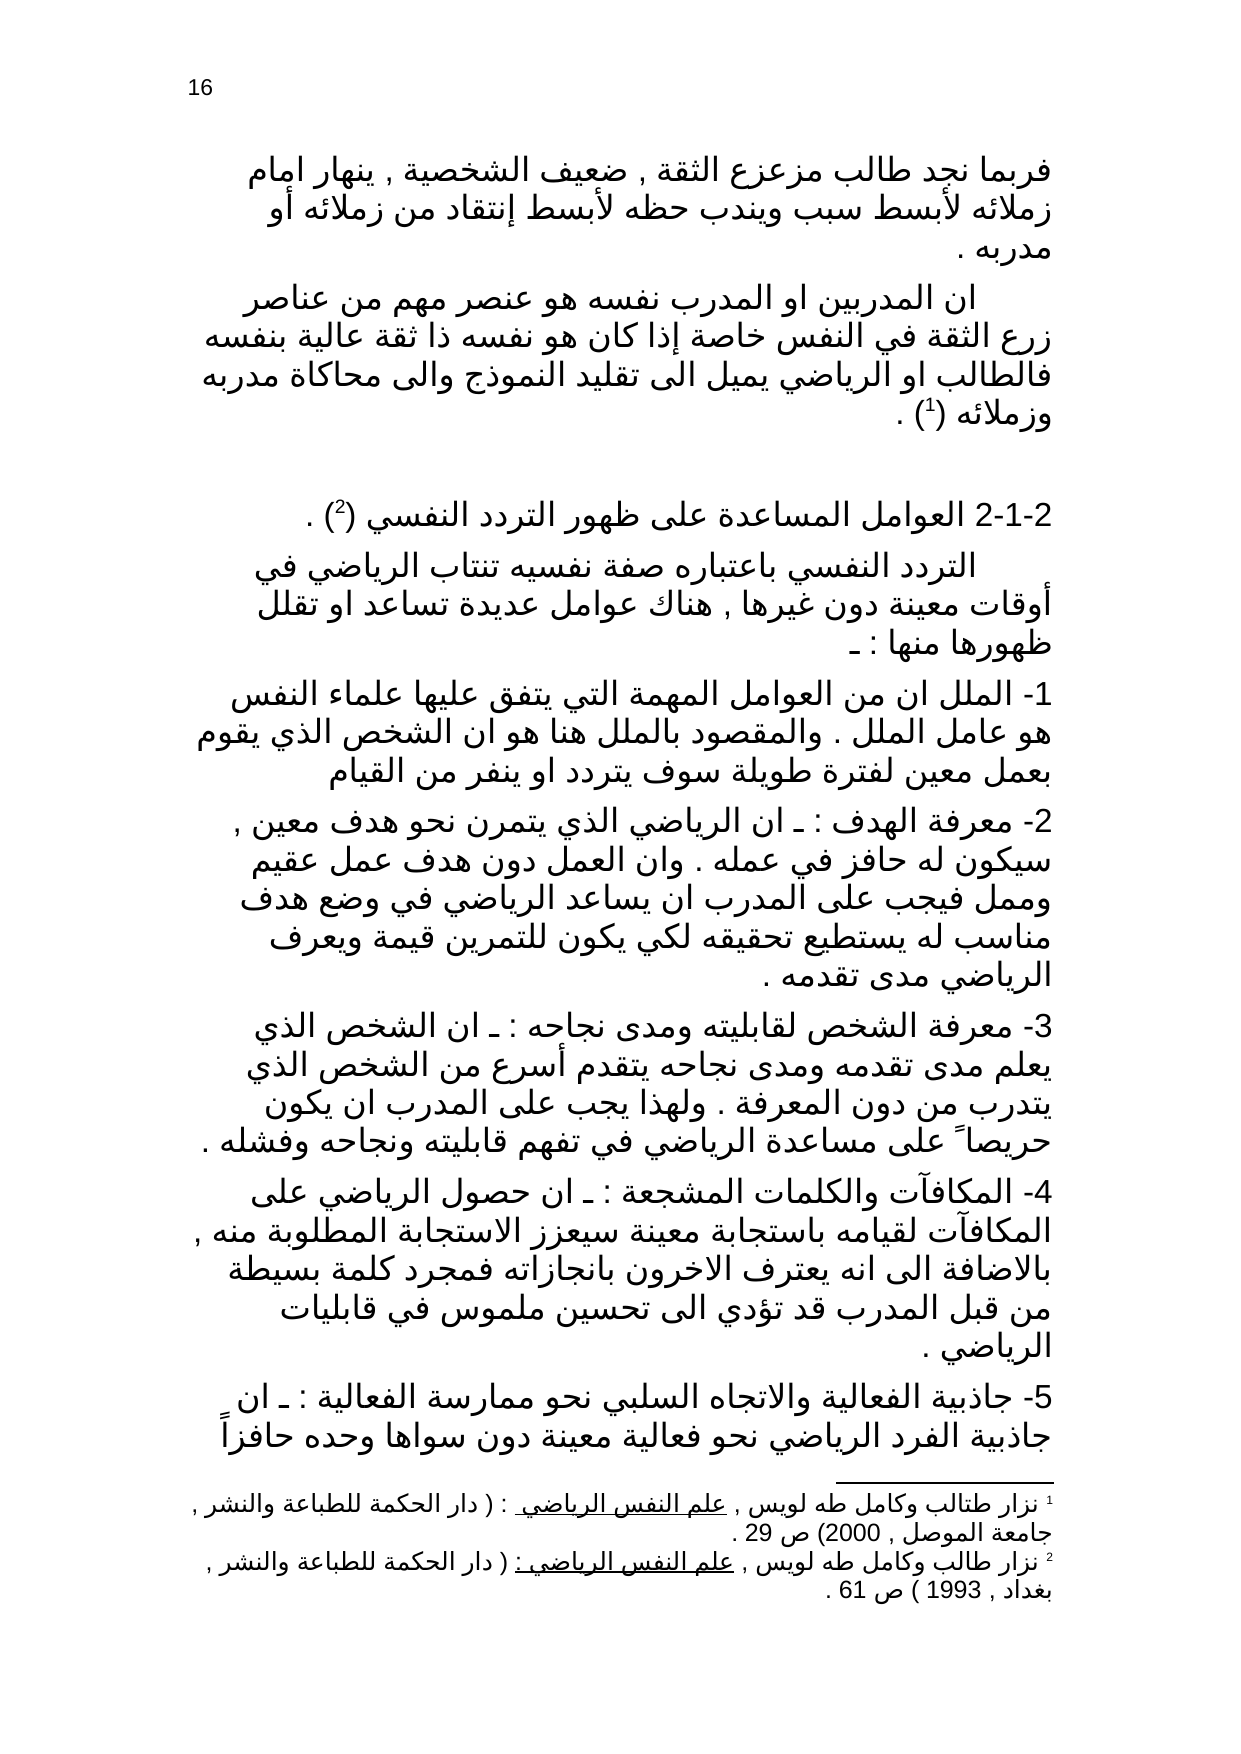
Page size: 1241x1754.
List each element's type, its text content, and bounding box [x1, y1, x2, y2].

text التردد النفسي باعتباره صفة نفسيه تنتاب الرياضي في أوقات معينة دون غيرها , هناك عوامل عديدة تساعد او تقلل ظهورها منها : ـ [187, 546, 1053, 661]
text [187, 1377, 1053, 1454]
text 1- الملل ان من العوامل المهمة التي يتفق عليها علماء النفس هو عامل الملل . والمقصود بالملل هنا هو ان الشخص الذي يقوم بعمل معين لفترة طويلة سوف يتردد او ينفر من القيام [187, 674, 1053, 789]
text ان المدربين او المدرب نفسه هو عنصر مهم من عناصر زرع الثقة في النفس خاصة إذا كان هو نفسه ذا ثقة عالية بنفسه فالطالب او الرياضي يميل الى تقليد النموذج والى محاكاة مدربه وزملائه () . [187, 278, 1053, 432]
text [187, 150, 1053, 265]
text 4- المكافآت والكلمات المشجعة : ـ ان حصول الرياضي على المكافآت لقيامه باستجابة معينة سيعزز الاستجابة المطلوبة منه , بالاضافة الى انه يعترف الاخرون بانجازاته فمجرد كلمة بسيطة من قبل المدرب قد تؤدي الى تحسين ملموس في قابليات الرياضي . [187, 1172, 1053, 1365]
text 2-1-2 العوامل المساعدة على ظهور التردد النفسي () . [187, 495, 1053, 533]
text 2- معرفة الهدف : ـ ان الرياضي الذي يتمرن نحو هدف معين , سيكون له حافز في عمله . وان العمل دون هدف عمل عقيم وممل فيجب على المدرب ان يساعد الرياضي في وضع هدف مناسب له يستطيع تحقيقه لكي يكون للتمرين قيمة ويعرف الرياضي مدى تقدمه . [187, 802, 1053, 994]
text 3- معرفة الشخص لقابليته ومدى نجاحه : ـ ان الشخص الذي يعلم مدى تقدمه ومدى نجاحه يتقدم أسرع من الشخص الذي يتدرب من دون المعرفة . ولهذا يجب على المدرب ان يكون حريصا ً على مساعدة الرياضي في تفهم قابليته ونجاحه وفشله . [187, 1006, 1053, 1160]
